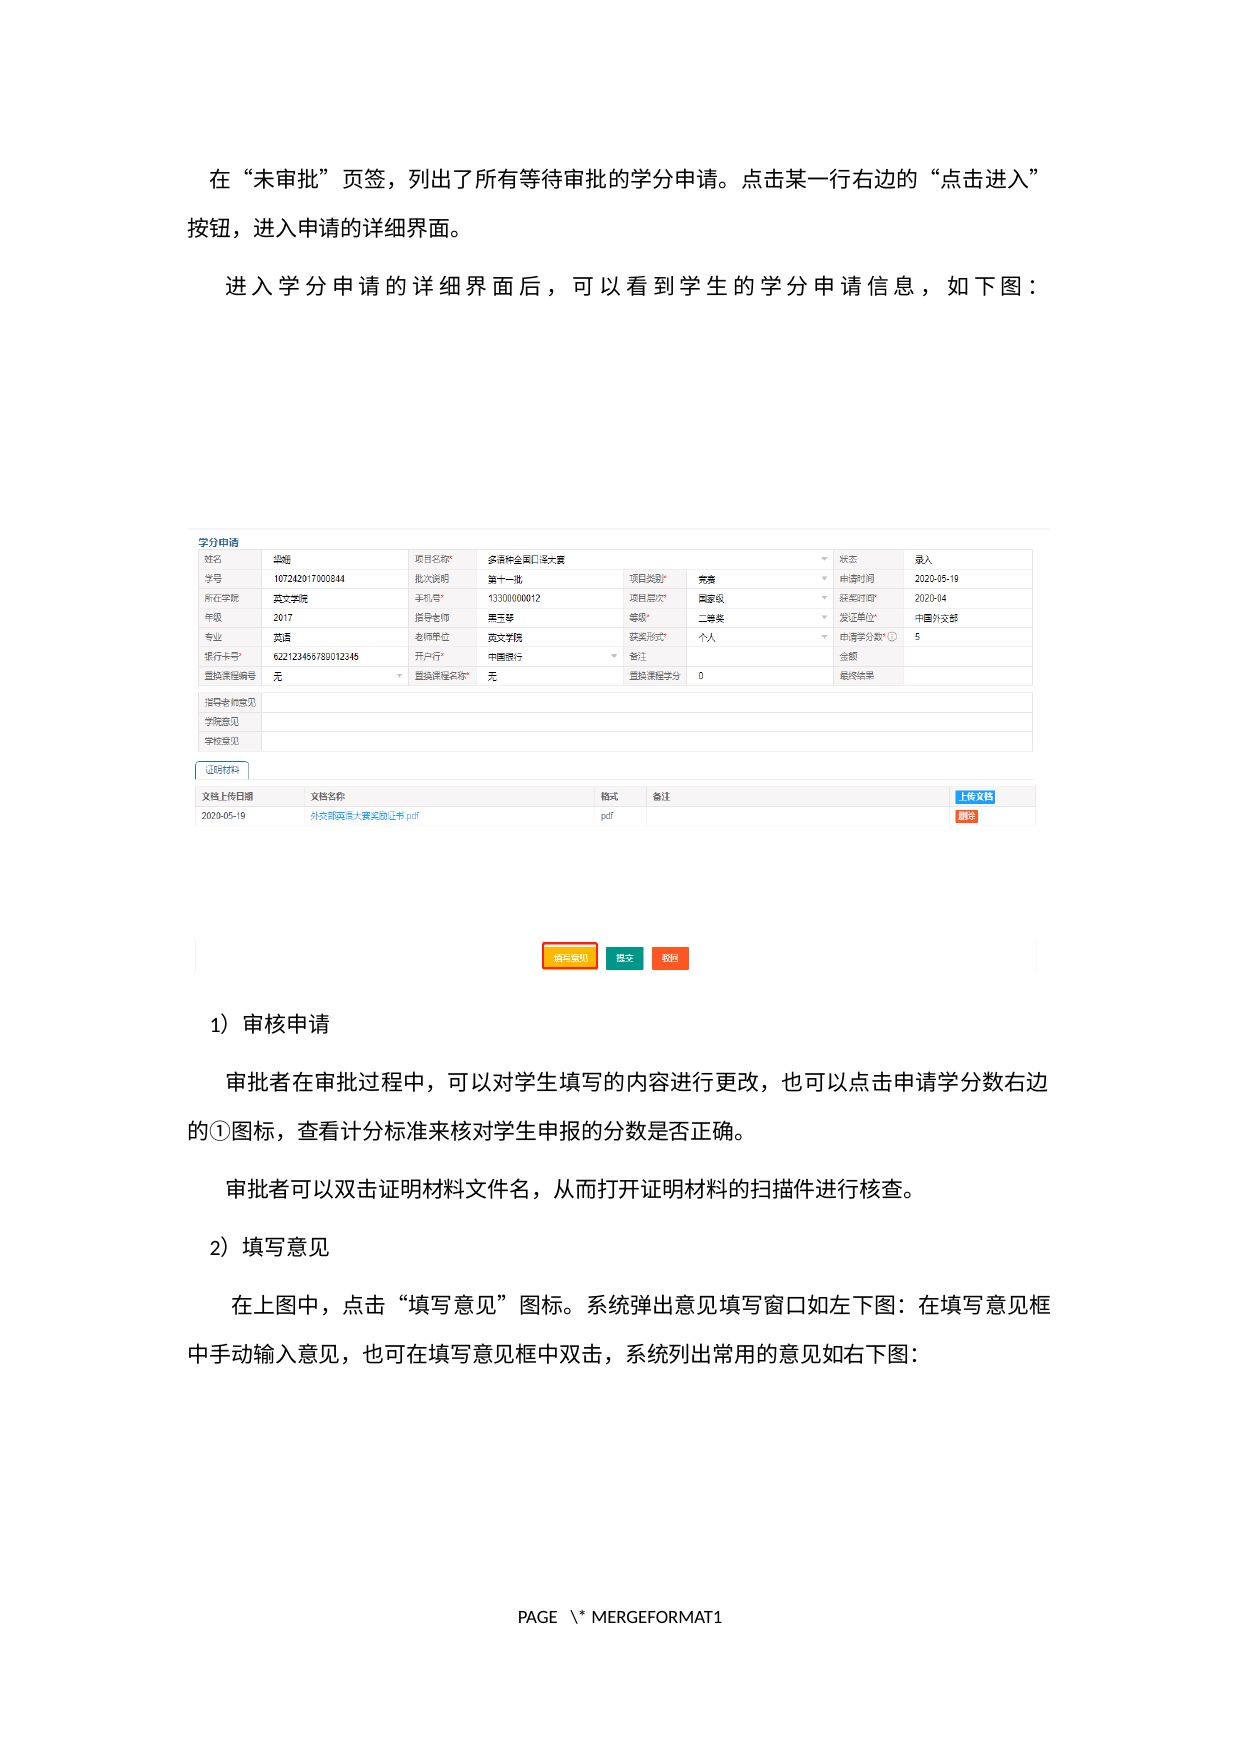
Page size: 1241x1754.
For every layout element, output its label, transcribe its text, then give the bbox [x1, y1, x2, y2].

text 2）填写意见 [187, 1229, 1053, 1262]
text 1）审核申请 [187, 1007, 1053, 1039]
text 在上图中，点击“填写意见”图标。系统弹出意见填写窗口如左下图：在填写意见框中手动输入意见，也可在填写意见框中双击，系统列出常用的意见如右下图： [187, 1288, 1053, 1369]
text 在“未审批”页签，列出了所有等待审批的学分申请。点击某一行右边的“点击进入”按钮，进入申请的详细界面。 [187, 162, 1053, 243]
picture [187, 528, 1051, 972]
text 审批者在审批过程中，可以对学生填写的内容进行更改，也可以点击申请学分数右边的①图标，查看计分标准来核对学生申报的分数是否正确。 [187, 1065, 1053, 1146]
text 审批者可以双击证明材料文件名，从而打开证明材料的扫描件进行核查。 [187, 1172, 1053, 1204]
